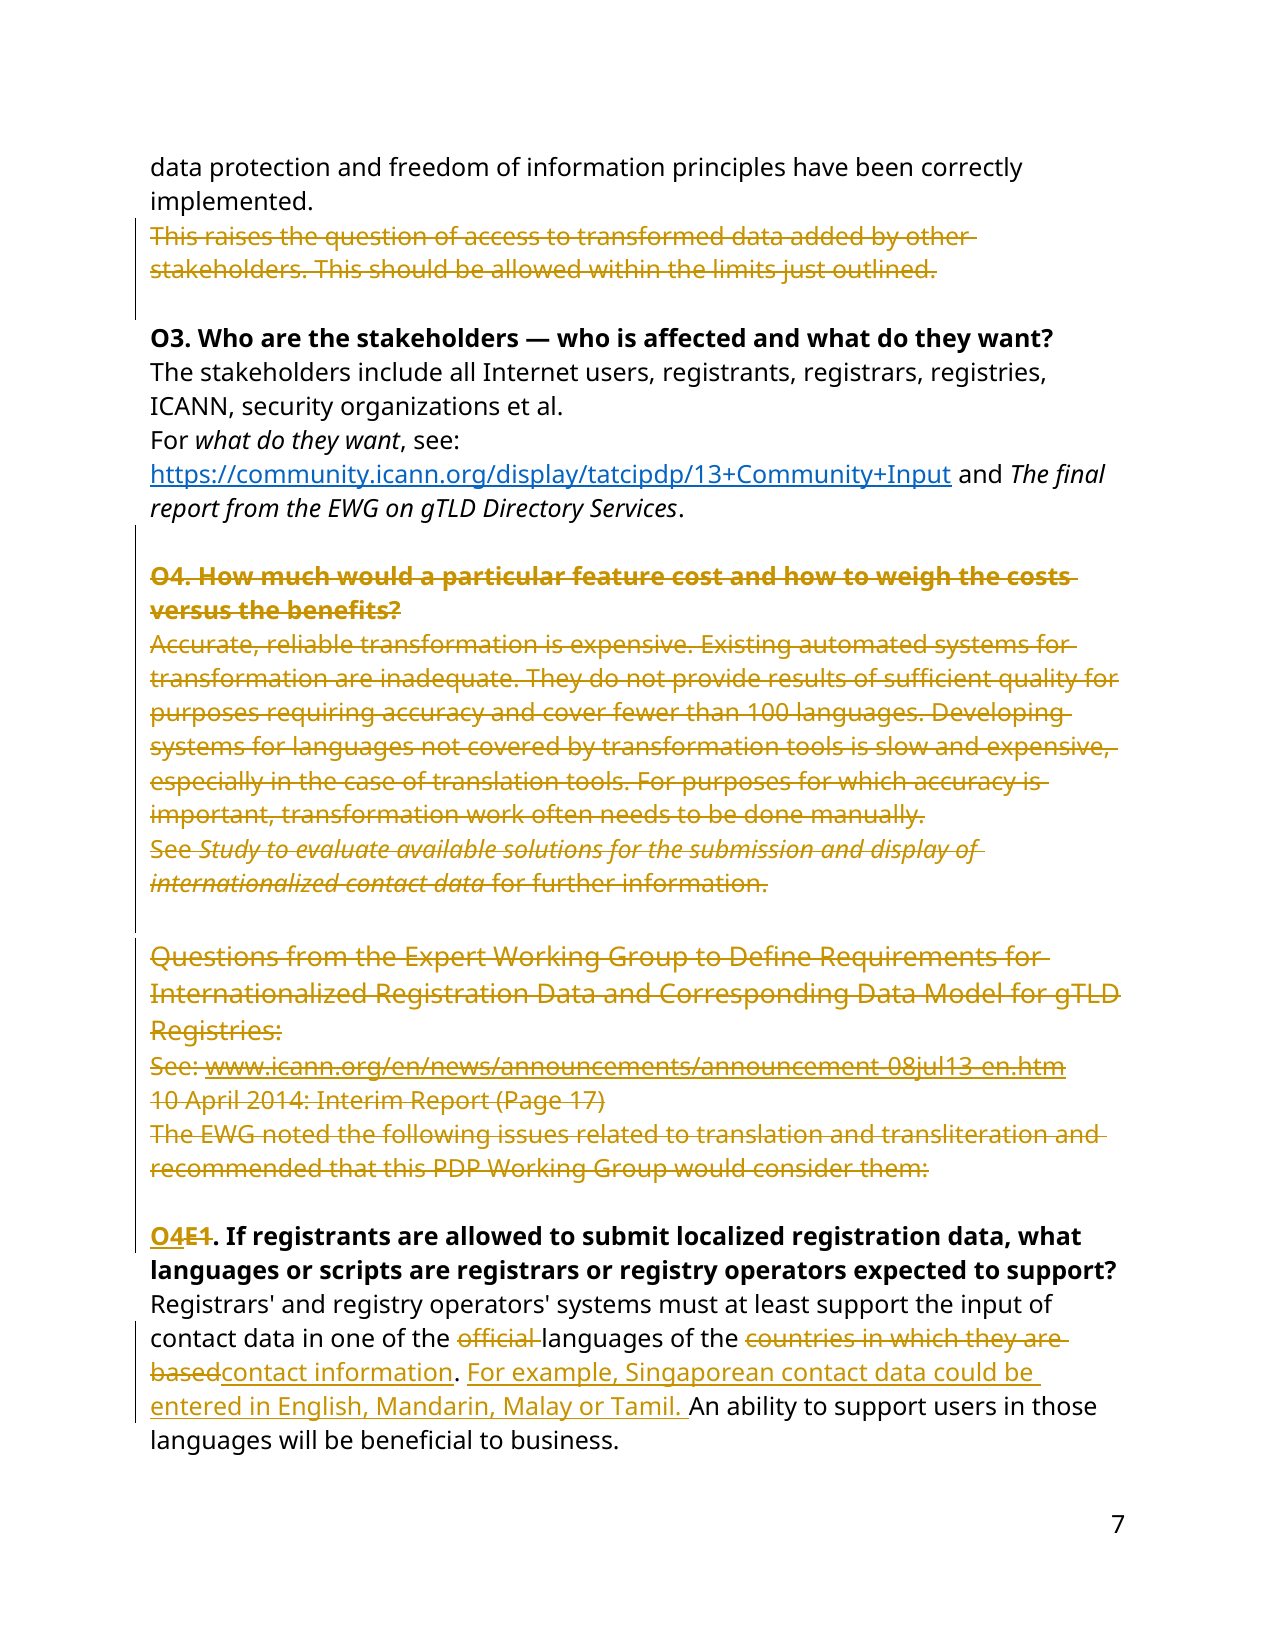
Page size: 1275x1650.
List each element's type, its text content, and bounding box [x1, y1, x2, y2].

text O3. Who are the stakeholders — who is affected and what do they want? [150, 320, 1125, 354]
text The stakeholders include all Internet users, registrants, registrars, registries, ICANN, security organizations et al. [150, 354, 1125, 422]
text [150, 150, 1125, 218]
text . If registrants are allowed to submit localized registration data, what languages or scripts are registrars or registry operators expected to support? [150, 1218, 1125, 1287]
text For what do they want, see: https://community.icann.org/display/tatcipdp/13+Community+Input and The final report from the EWG on gTLD Directory Services. [150, 422, 1125, 525]
text Registrars' and registry operators' systems must at least support the input of contact data in one of the languages of the . An ability to support users in those languages will be beneficial to business. [150, 1287, 1125, 1457]
